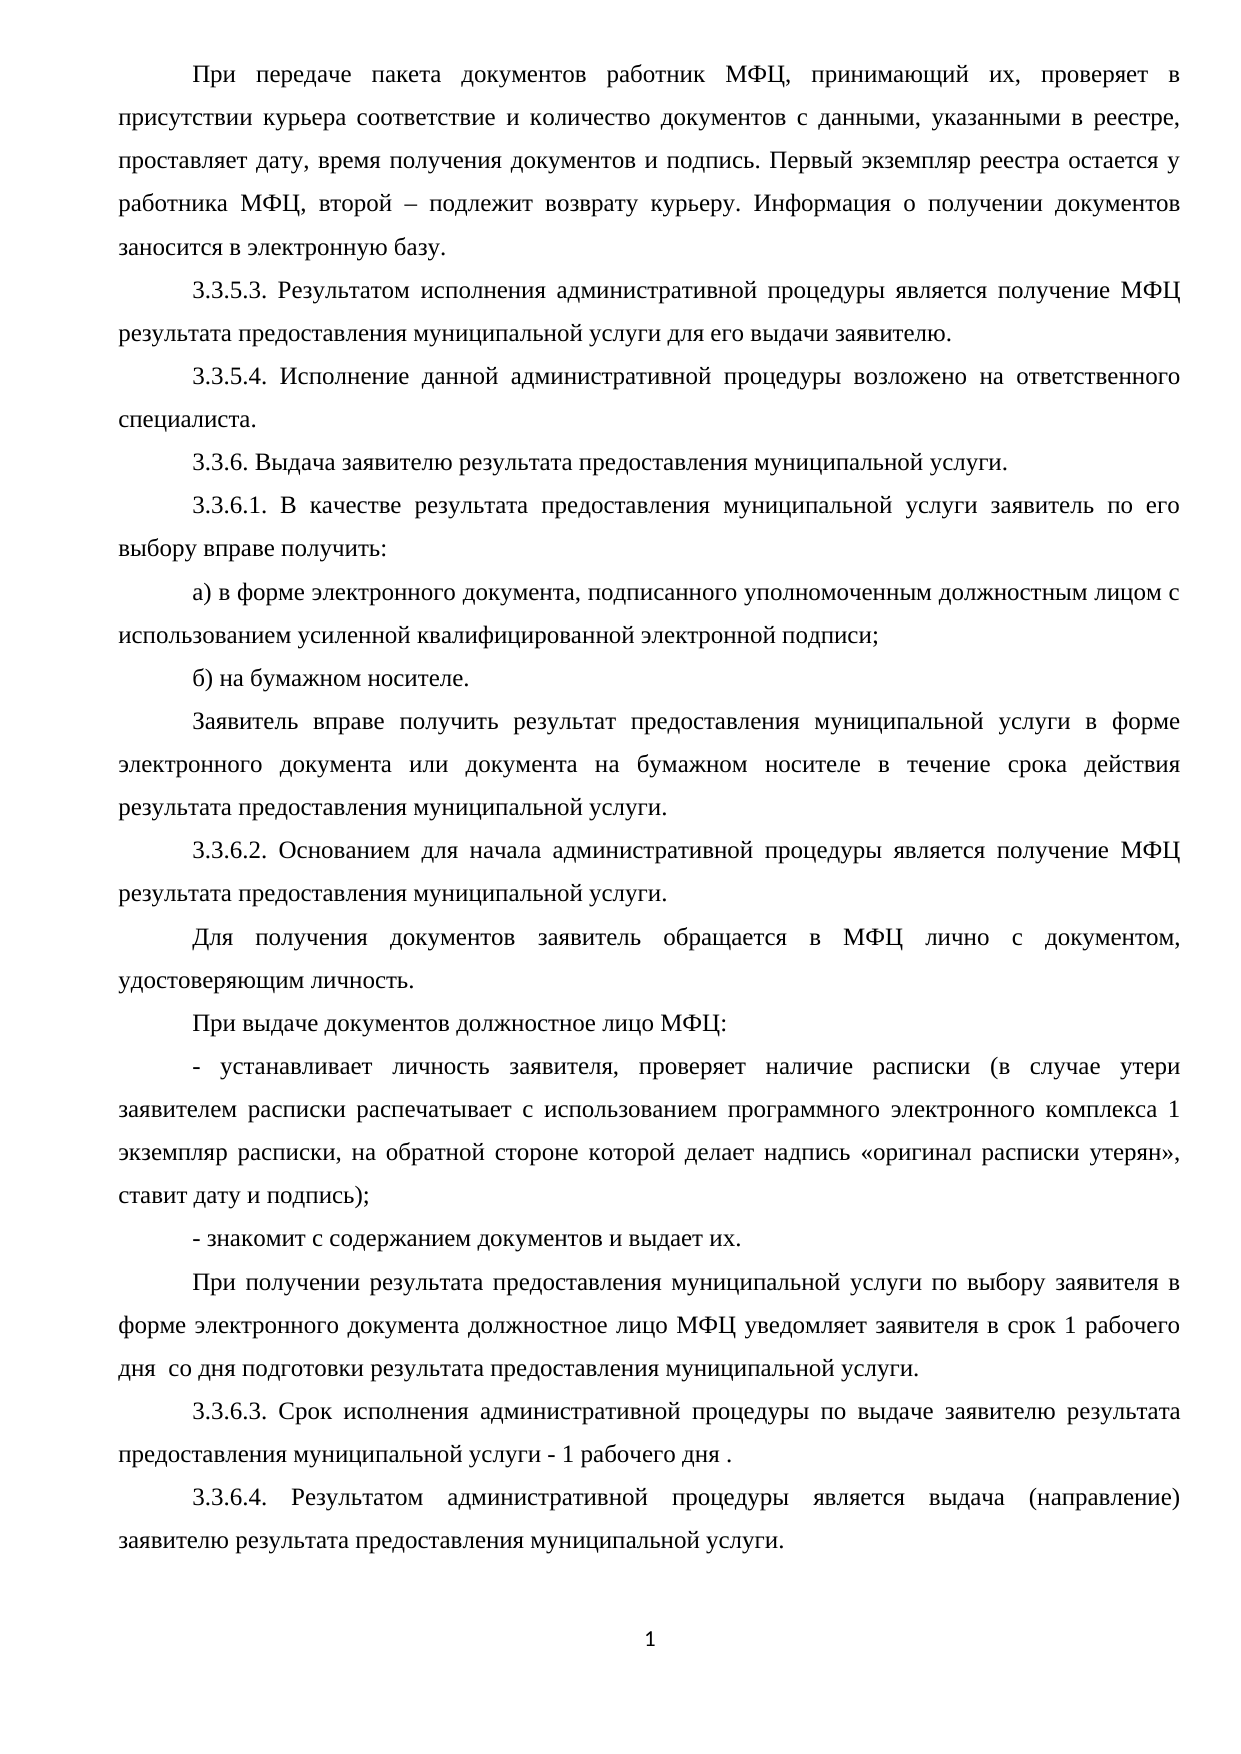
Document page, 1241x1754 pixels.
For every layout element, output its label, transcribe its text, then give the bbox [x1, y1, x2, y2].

text 3.3.5.3. Результатом исполнения административной процедуры является получение МФЦ результата предоставления муниципальной услуги для его выдачи заявителю. [118, 275, 1181, 347]
text Для получения документов заявитель обращается в МФЦ лично с документом, удостоверяющим личность. [118, 922, 1181, 993]
text При получении результата предоставления муниципальной услуги по выбору заявителя в форме электронного документа должностное лицо МФЦ уведомляет заявителя в срок 1 рабочего дня со дня подготовки результата предоставления муниципальной услуги. [118, 1267, 1181, 1382]
text 3.3.6.4. Результатом административной процедуры является выдача (направление) заявителю результата предоставления муниципальной услуги. [118, 1482, 1181, 1554]
text - устанавливает личность заявителя, проверяет наличие расписки (в случае утери заявителем расписки распечатывает с использованием программного электронного комплекса 1 экземпляр расписки, на обратной стороне которой делает надпись «оригинал расписки утерян», ставит дату и подпись); [118, 1051, 1181, 1209]
text При выдаче документов должностное лицо МФЦ: [118, 1008, 1181, 1037]
text 3.3.6.1. В качестве результата предоставления муниципальной услуги заявитель по его выбору вправе получить: [118, 490, 1181, 562]
text - знакомит с содержанием документов и выдает их. [118, 1223, 1181, 1252]
text а) в форме электронного документа, подписанного уполномоченным должностным лицом с использованием усиленной квалифицированной электронной подписи; [118, 577, 1181, 648]
text 3.3.6. Выдача заявителю результата предоставления муниципальной услуги. [118, 447, 1181, 476]
text 3.3.5.4. Исполнение данной административной процедуры возложено на ответственного специалиста. [118, 361, 1181, 433]
text При передаче пакета документов работник МФЦ, принимающий их, проверяет в присутствии курьера соответствие и количество документов с данными, указанными в реестре, проставляет дату, время получения документов и подпись. Первый экземпляр реестра остается у работника МФЦ, второй – подлежит возврату курьеру. Информация о получении документов заносится в электронную базу. [118, 59, 1181, 260]
text б) на бумажном носителе. [118, 663, 1181, 692]
text Заявитель вправе получить результат предоставления муниципальной услуги в форме электронного документа или документа на бумажном носителе в течение срока действия результата предоставления муниципальной услуги. [118, 706, 1181, 821]
text 3.3.6.2. Основанием для начала административной процедуры является получение МФЦ результата предоставления муниципальной услуги. [118, 835, 1181, 907]
text 3.3.6.3. Срок исполнения административной процедуры по выдаче заявителю результата предоставления муниципальной услуги - 1 рабочего дня . [118, 1396, 1181, 1468]
